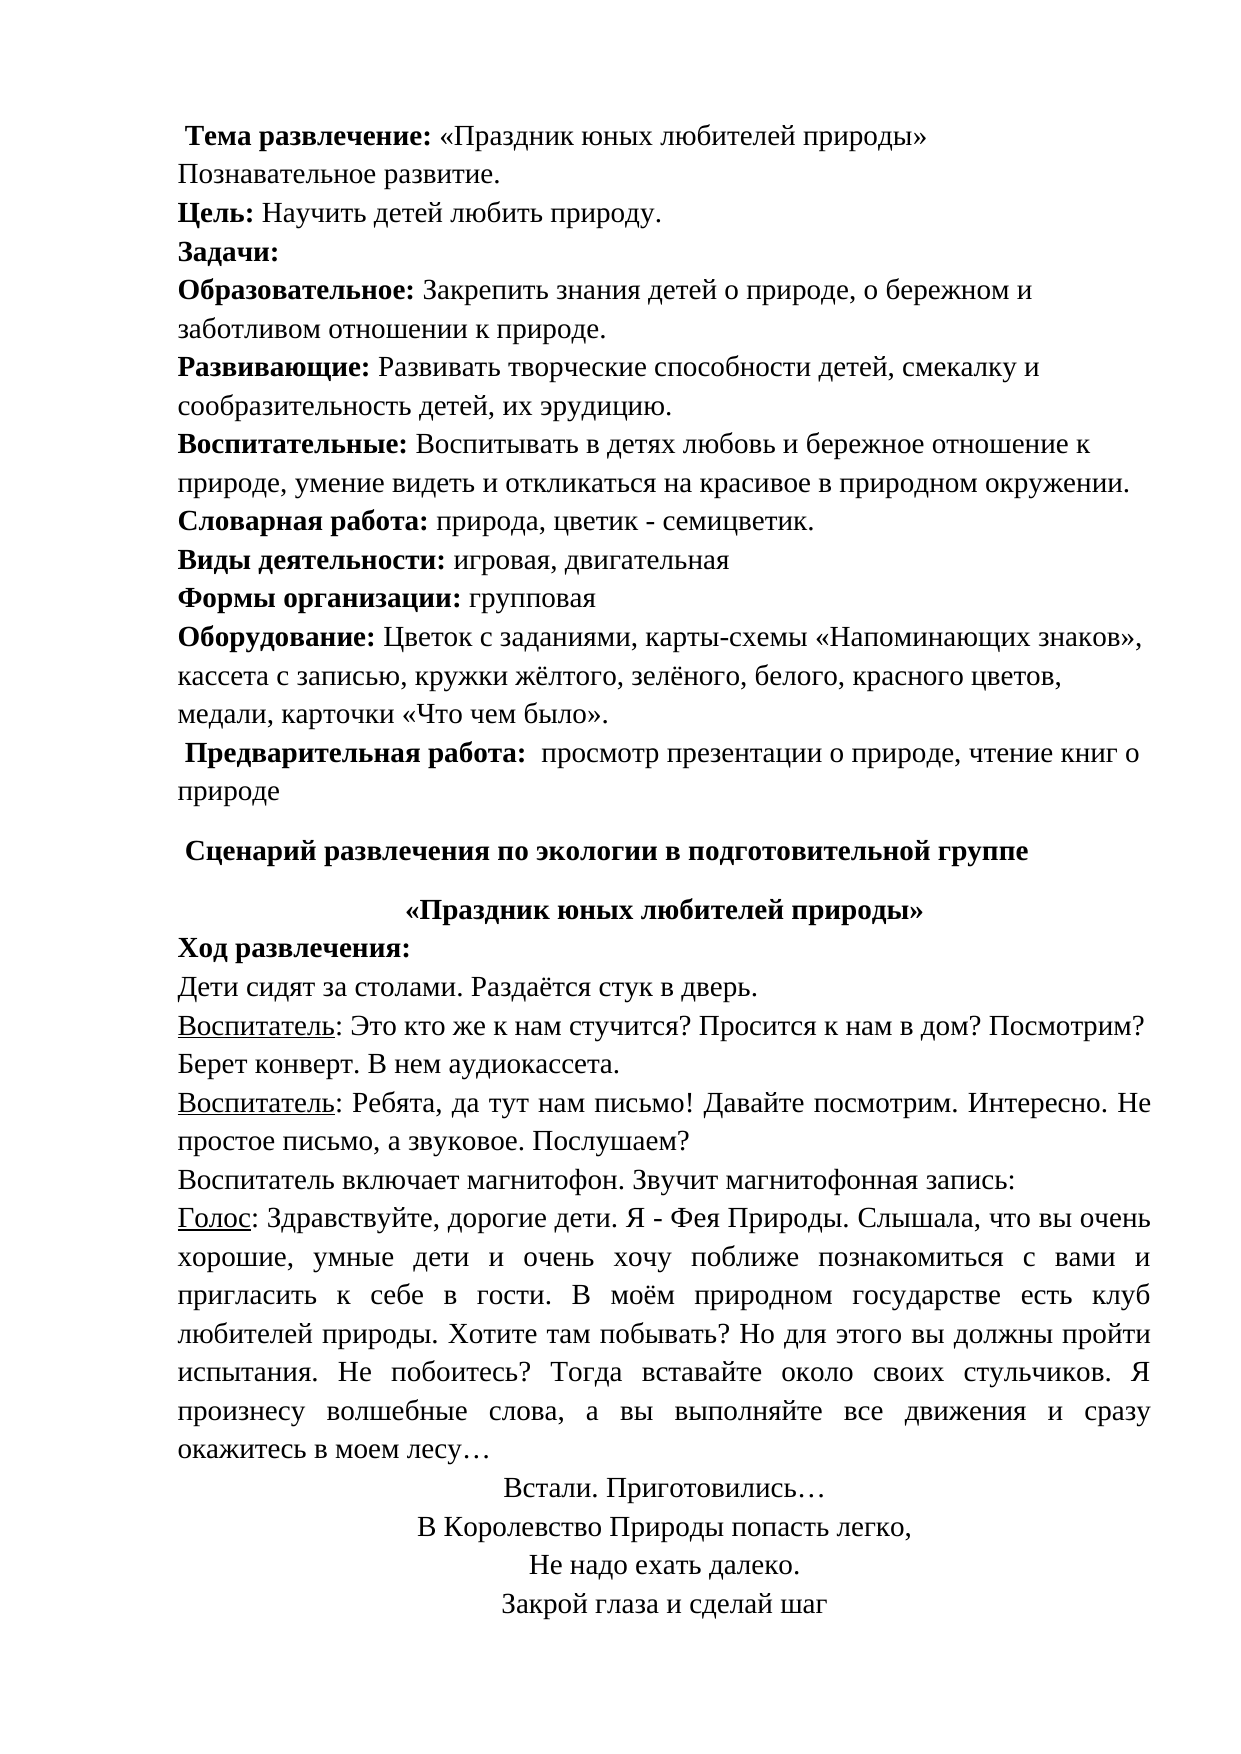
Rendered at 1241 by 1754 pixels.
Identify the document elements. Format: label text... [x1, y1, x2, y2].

text Воспитатель: Ребята, да тут нам письмо! Давайте посмотрим. Интересно. Не простое письмо, а звуковое. Послушаем? [177, 1085, 1152, 1157]
text Образовательное: Закрепить знания детей о природе, о бережном и заботливом отношении к природе. [177, 272, 1152, 344]
text Встали. Приготовились… [177, 1470, 1152, 1504]
text Воспитательные: Воспитывать в детях любовь и бережное отношение к природе, умение видеть и откликаться на красивое в природном окружении. [177, 426, 1152, 498]
text Дети сидят за столами. Раздаётся стук в дверь. [177, 969, 1152, 1003]
text Формы организации: групповая [177, 581, 1152, 614]
text Оборудование: Цветок с заданиями, карты-схемы «Напоминающих знаков», кассета с записью, кружки жёлтого, зелёного, белого, красного цветов, медали, карточки «Что чем было». [177, 619, 1152, 730]
text Познавательное развитие. [177, 157, 1152, 190]
text Берет конверт. В нем аудиокассета. [177, 1046, 1152, 1080]
text «Праздник юных любителей природы» [177, 892, 1152, 926]
text Цель: Научить детей любить природу. Задачи: [177, 195, 1152, 267]
text Закрой глаза и сделай шаг [177, 1586, 1152, 1619]
text Воспитатель: Это кто же к нам стучится? Просится к нам в дом? Посмотрим? [177, 1008, 1152, 1041]
text В Королевство Природы попасть легко, [177, 1509, 1152, 1542]
text Развивающие: Развивать творческие способности детей, смекалку и сообразительность детей, их эрудицию. [177, 349, 1152, 421]
text Не надо ехать далеко. [177, 1547, 1152, 1581]
text Словарная работа: природа, цветик - семицветик. [177, 503, 1152, 537]
text Тема развлечение: «Праздник юных любителей природы» [177, 118, 1152, 152]
text Голос: Здравствуйте, дорогие дети. Я - Фея Природы. Слышала, что вы очень хорошие, умные дети и очень хочу поближе познакомиться с вами и пригласить к себе в гости. В моём природном государстве есть клуб любителей природы. Хотите там побывать? Но для этого вы должны пройти испытания. Не побоитесь? Тогда вставайте около своих стульчиков. Я произнесу волшебные слова, а вы выполняйте все движения и сразу окажитесь в моем лесу… [177, 1200, 1152, 1465]
text Сценарий развлечения по экологии в подготовительной группе [177, 833, 1152, 866]
text Виды деятельности: игровая, двигательная [177, 542, 1152, 576]
text Ход развлечения: [177, 931, 1152, 964]
text Предварительная работа: просмотр презентации о природе, чтение книг о природе [177, 735, 1152, 807]
text Воспитатель включает магнитофон. Звучит магнитофонная запись: [177, 1162, 1152, 1195]
